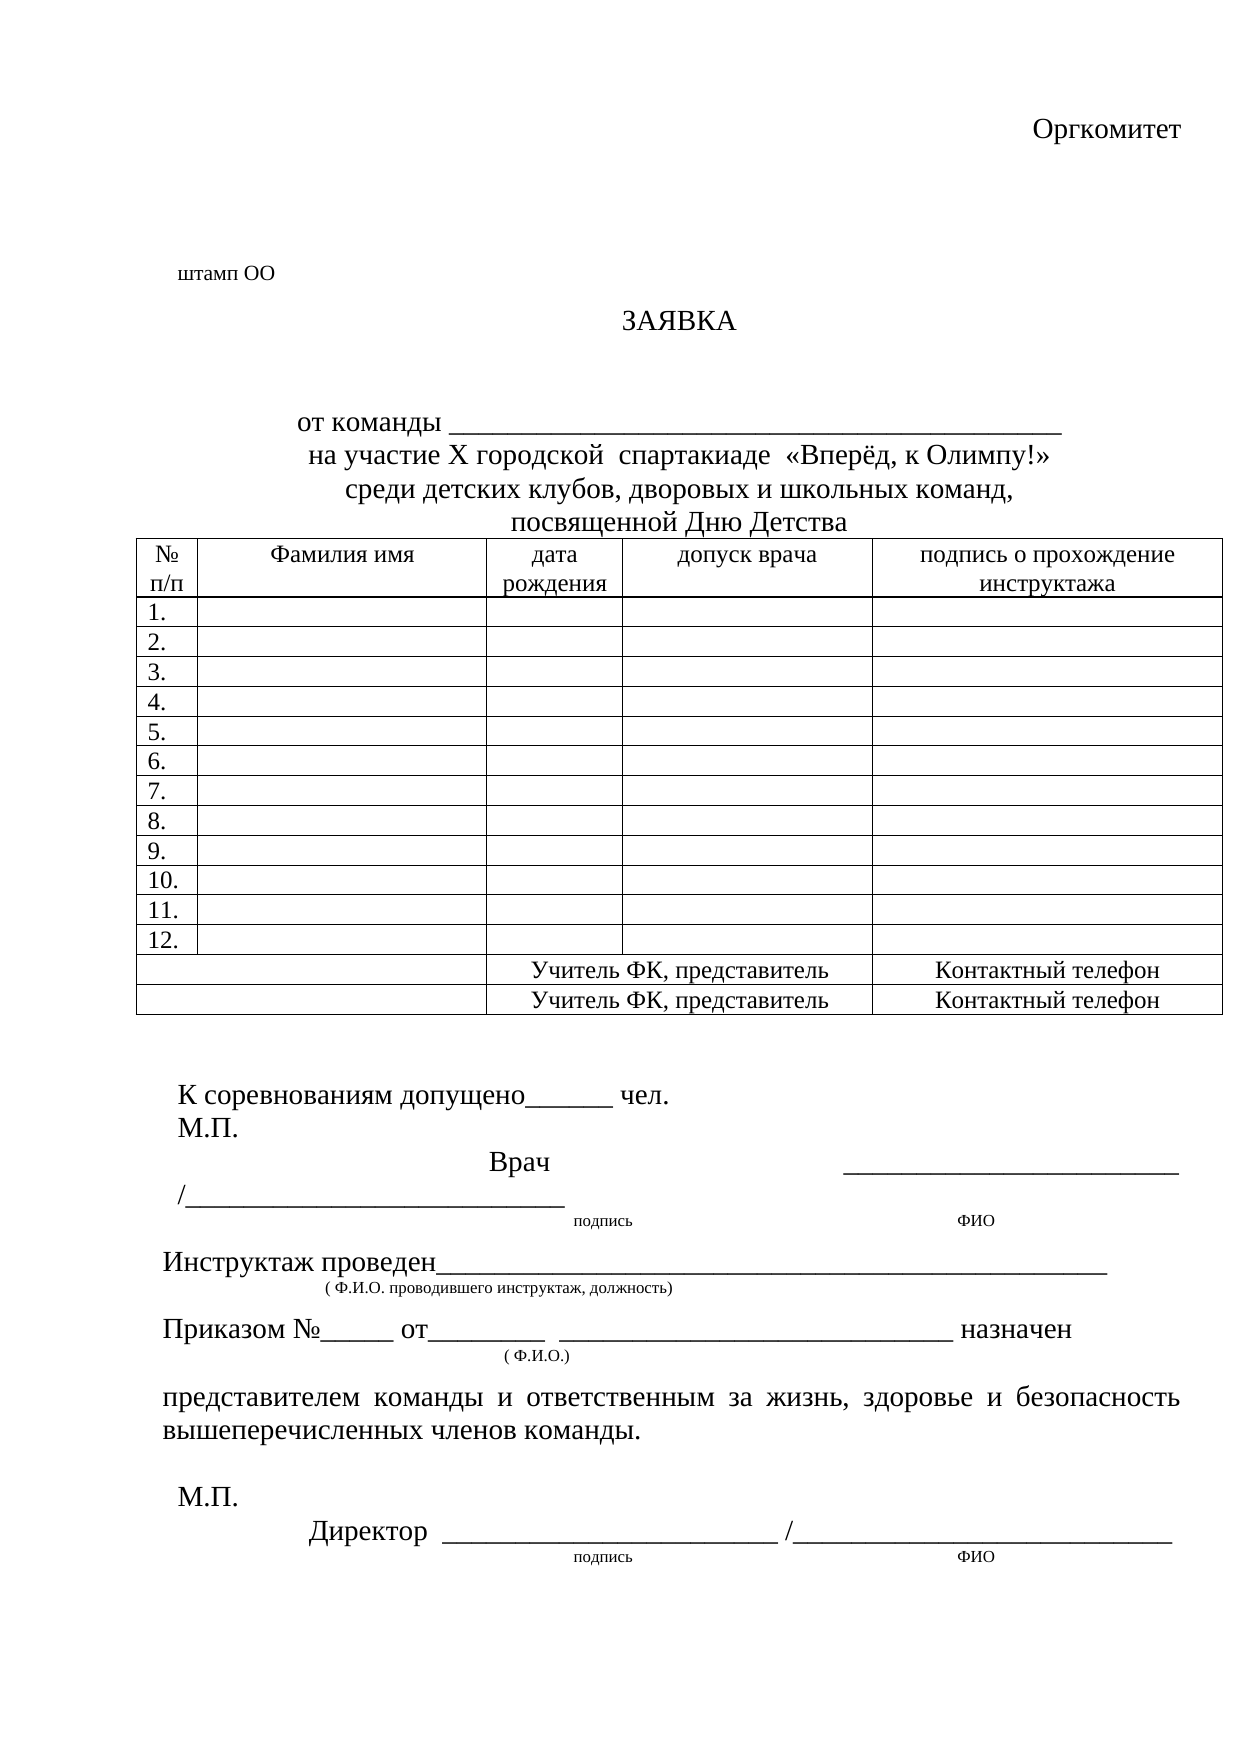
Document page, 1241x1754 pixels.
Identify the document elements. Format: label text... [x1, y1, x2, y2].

table_cell [873, 806, 1222, 835]
table_cell [873, 866, 1222, 894]
table_cell [137, 895, 197, 924]
table_cell [198, 746, 486, 775]
text от команды __________________________________________ [177, 404, 1181, 437]
table_cell [873, 687, 1222, 716]
table_header Фамилия имя [198, 539, 486, 596]
table_cell [623, 806, 872, 835]
table_cell [137, 925, 197, 954]
table_cell [137, 776, 197, 805]
text Инструктаж проведен______________________________________________ [162, 1244, 1181, 1278]
text среди детских клубов, дворовых и школьных команд, [177, 471, 1181, 504]
table_cell [137, 687, 197, 716]
table_cell [137, 627, 197, 656]
table_cell [873, 717, 1222, 745]
table_cell Учитель ФК, представитель [487, 985, 872, 1013]
table_cell [198, 657, 486, 686]
table_cell [873, 627, 1222, 656]
table_cell [198, 598, 486, 626]
table_cell [487, 925, 622, 954]
table_cell [137, 598, 197, 626]
text Приказом №_____ от________ ___________________________ назначен [162, 1312, 1181, 1345]
table_cell [487, 776, 622, 805]
text на участие X городской спартакиаде «Вперёд, к Олимпу!» [177, 437, 1181, 471]
table_header подпись о прохождение инструктажа [873, 539, 1222, 596]
table_cell [623, 746, 872, 775]
table_cell [873, 776, 1222, 805]
table_header М.П. Врач _______________________ /__________________________ подпись ФИО [166, 1110, 1192, 1244]
table_cell [137, 866, 197, 894]
table_cell [137, 836, 197, 864]
text ( Ф.И.О.) [162, 1345, 1181, 1379]
table_cell [487, 806, 622, 835]
table_cell [873, 598, 1222, 626]
table_cell [623, 627, 872, 656]
table_cell [487, 746, 622, 775]
table_cell [137, 717, 197, 745]
table_cell [873, 836, 1222, 864]
table_cell [137, 806, 197, 835]
table_cell [873, 895, 1222, 924]
table_cell [873, 925, 1222, 954]
table_cell [198, 836, 486, 864]
table_cell [198, 925, 486, 954]
table_cell [623, 925, 872, 954]
text представителем команды и ответственным за жизнь, здоровье и безопасность вышеперечисленных членов команды. [162, 1379, 1181, 1446]
table_cell [487, 717, 622, 745]
table_cell [137, 657, 197, 686]
table_cell [198, 866, 486, 894]
table_cell [487, 836, 622, 864]
table_cell [198, 806, 486, 835]
table_header № п/п [137, 539, 197, 596]
table_header штамп ОО [166, 260, 302, 303]
table_cell [198, 717, 486, 745]
table_cell Учитель ФК, представитель [487, 955, 872, 984]
table_cell [623, 895, 872, 924]
table_cell [487, 866, 622, 894]
text К соревнованиям допущено______ чел. [177, 1077, 1181, 1110]
text Оргкомитет [177, 111, 1181, 145]
table_cell Контактный телефон [873, 985, 1222, 1013]
table_cell [137, 955, 486, 984]
table_cell [198, 776, 486, 805]
table_cell [137, 746, 197, 775]
table_cell [873, 746, 1222, 775]
table_cell [198, 895, 486, 924]
table_header допуск врача [623, 539, 872, 596]
table_cell [198, 687, 486, 716]
table_cell [623, 776, 872, 805]
table_cell Контактный телефон [873, 955, 1222, 984]
table_cell [623, 866, 872, 894]
table_cell [198, 627, 486, 656]
table_cell [623, 836, 872, 864]
table_cell [487, 598, 622, 626]
table_cell [623, 687, 872, 716]
table_cell [137, 985, 486, 1013]
table_cell [873, 657, 1222, 686]
text ЗАЯВКА [177, 303, 1181, 337]
table_header М.П. Директор _______________________ /__________________________ подпись ФИО [166, 1479, 1192, 1580]
text ( Ф.И.О. проводившего инструктаж, должность) [162, 1278, 1181, 1312]
table_header дата рождения [487, 539, 622, 596]
table_cell [623, 598, 872, 626]
table_cell [487, 627, 622, 656]
table_cell [623, 657, 872, 686]
table_cell [487, 687, 622, 716]
table_cell [487, 657, 622, 686]
table_cell [623, 717, 872, 745]
text посвященной Дню Детства [177, 504, 1181, 538]
table_cell [487, 895, 622, 924]
